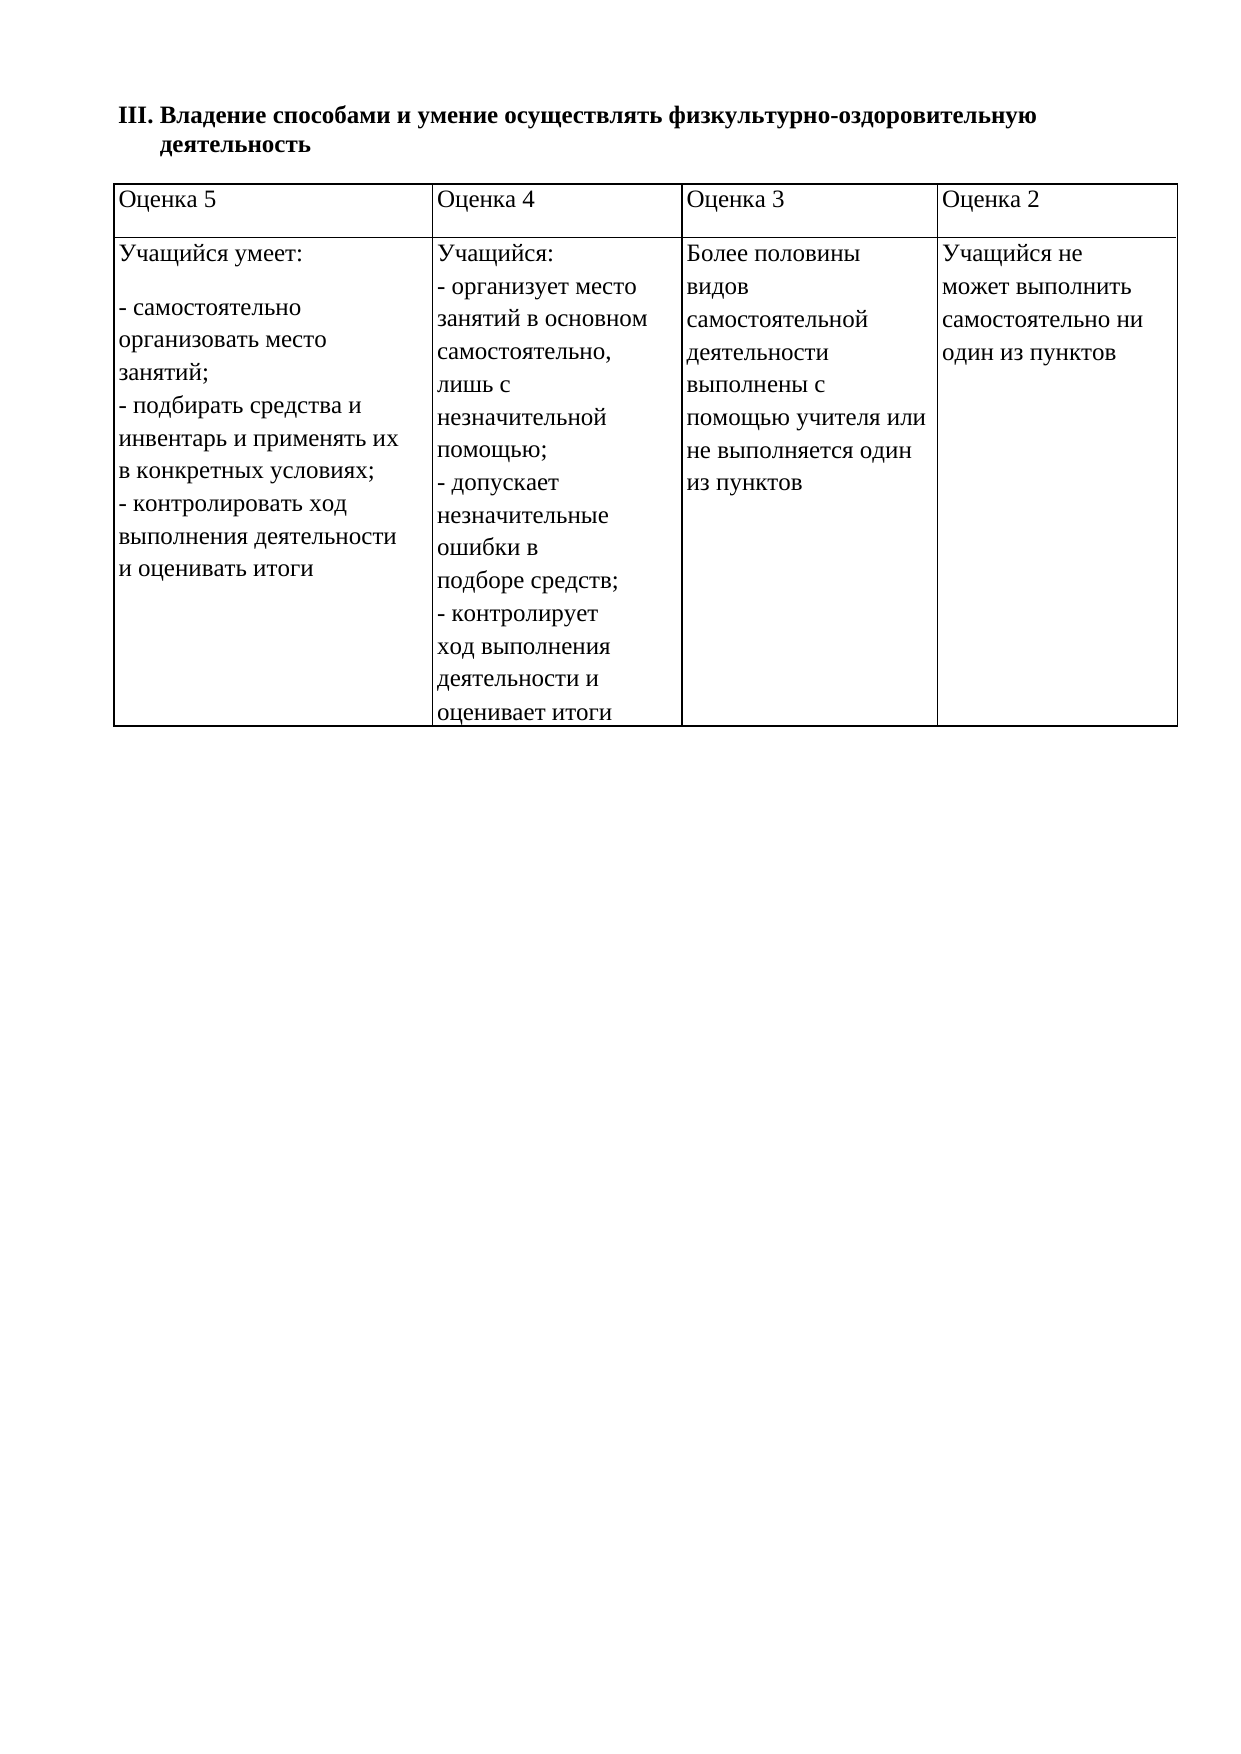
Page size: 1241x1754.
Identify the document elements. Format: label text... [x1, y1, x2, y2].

table_header Оценка 5 [115, 185, 432, 237]
table_header Оценка 4 [433, 185, 681, 237]
table_header Оценка 3 [683, 185, 937, 237]
table_cell Учащийся умеет: самостоятельно организовать место занятий; подбирать средства и инвентарь и применять их в конкретных условиях; контролировать ход выполнения деятельности и оценивать итоги [115, 238, 432, 725]
list Владение способами и умение осуществлять физкультурно-оздоровительную деятельность [118, 100, 1146, 157]
table_cell Учащийся не может выполнить самостоятельно ни один из пунктов [938, 237, 1177, 725]
table_cell Учащийся: организует место занятий в основном самостоятельно, лишь с незначительной помощью; допускает незначительные ошибки в подборе средств; контролирует ход выполнения деятельности и оценивает итоги [433, 238, 681, 725]
table_header Оценка 2 [938, 185, 1177, 237]
table_cell Более половины видов самостоятельной деятельности выполнены с помощью учителя или не выполняется один из пунктов [683, 238, 937, 725]
